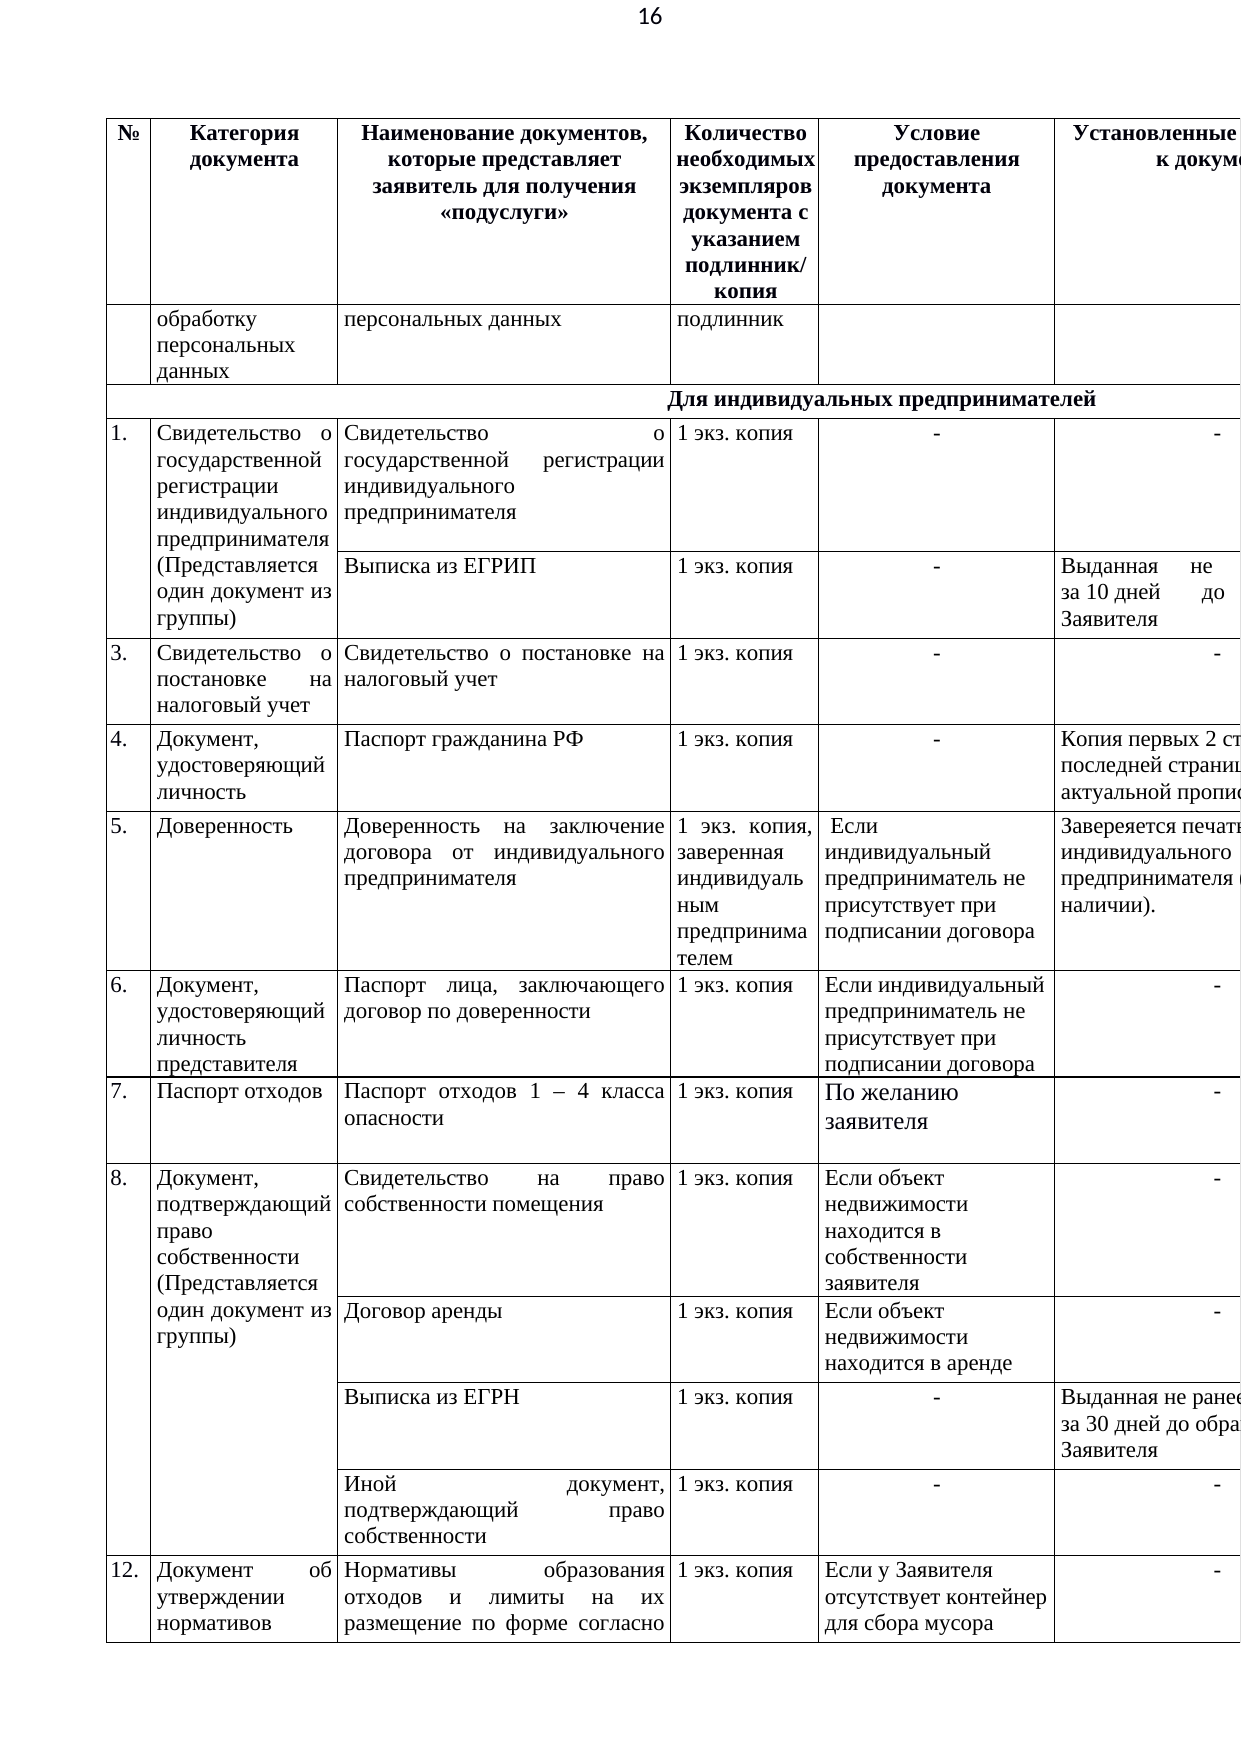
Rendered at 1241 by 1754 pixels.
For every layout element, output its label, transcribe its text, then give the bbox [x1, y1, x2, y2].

table_cell Паспорт отходов 1 – 4 класса опасности [338, 1078, 670, 1163]
table_cell Для индивидуальных предпринимателей [107, 385, 1240, 418]
table_cell 1 экз. копия [671, 1556, 818, 1642]
table_cell 1 экз. копия [671, 971, 818, 1076]
table_cell Свидетельство на право собственности помещения [338, 1164, 670, 1296]
table_cell Паспорт лица, заключающего договор по доверенности [338, 971, 670, 1076]
table_cell 1 экз. копия [671, 639, 818, 724]
table_cell [107, 1078, 150, 1163]
table_cell - [1055, 305, 1240, 384]
table_cell Документ, удостоверяющий личность [151, 725, 337, 811]
table_header № [107, 119, 150, 304]
table_cell - [819, 1470, 1054, 1555]
table_cell Свидетельство о государственной регистрации индивидуального предпринимателя [338, 419, 670, 551]
table_cell Выданная не ранее, чем за 10 дней до обращения Заявителя [1055, 552, 1240, 638]
table_cell - [1055, 1470, 1240, 1555]
table_cell 1 экз. копия, заверенная индивидуальным предпринимателем [671, 812, 818, 970]
table_cell - [819, 1383, 1054, 1469]
table_cell 1 экз. копия [671, 1297, 818, 1382]
table_cell - [1055, 1556, 1240, 1642]
table_cell Нормативы образования отходов и лимиты на их размещение по форме согласно приложению № 6 к приказу от 29.06.2018 № 119 [338, 1556, 670, 1642]
table_cell - [819, 419, 1054, 551]
table_cell Если объект недвижимости находится в собственности заявителя [819, 1164, 1054, 1296]
table_cell - [1055, 1078, 1240, 1163]
table_cell Свидетельство о постановке на налоговый учет [338, 639, 670, 724]
table_cell По желанию заявителя [819, 1078, 1054, 1163]
table_cell - [819, 552, 1054, 638]
table_cell Согласие на обработку персональных данных [338, 305, 670, 384]
table_cell - [1055, 1164, 1240, 1296]
table_cell [107, 812, 150, 970]
table_header Установленные требования к документу [1055, 119, 1240, 304]
table_cell Документ, удостоверяющий личность представителя [151, 971, 337, 1076]
table_cell [107, 971, 150, 1076]
table_cell Выданная не ранее, чем за 30 дней до обращения Заявителя [1055, 1383, 1240, 1469]
table_cell Согласие на обработку персональных данных [151, 305, 337, 384]
table_header Условие предоставления документа [819, 119, 1054, 304]
table_cell [107, 1556, 150, 1642]
table_cell 1 экз. копия [671, 552, 818, 638]
table_cell [107, 639, 150, 724]
table_cell Паспорт гражданина РФ [338, 725, 670, 811]
table_cell [107, 419, 150, 638]
table_cell Документ, подтверждающий право собственности (Представляется один документ из группы) [151, 1164, 337, 1555]
table_cell 1 экз. копия [671, 419, 818, 551]
table_cell - [1055, 1297, 1240, 1382]
table_cell 1 экз. копия [671, 1164, 818, 1296]
table_cell [107, 305, 150, 384]
table_cell Если объект недвижимости находится в аренде [819, 1297, 1054, 1382]
table_cell - [1055, 639, 1240, 724]
table_cell 1 экз. копия [671, 1078, 818, 1163]
table_cell Иной документ, подтверждающий право собственности [338, 1470, 670, 1555]
table_header Количество необходимых экземпляров документа с указанием подлинник/ копия [671, 119, 818, 304]
table_cell Паспорт отходов [151, 1078, 337, 1163]
table_cell - [819, 725, 1054, 811]
table_cell Доверенность [151, 812, 337, 970]
table_cell [107, 725, 150, 811]
table_cell 1 экз. копия [671, 1383, 818, 1469]
table_cell - [819, 639, 1054, 724]
table_cell Выписка из ЕГРИП [338, 552, 670, 638]
table_cell Свидетельство о государственной регистрации индивидуального предпринимателя (Представляется один документ из группы) [151, 419, 337, 638]
table_cell Если индивидуальный предприниматель не присутствует при подписании договора [819, 812, 1054, 970]
table_cell Свидетельство о постановке на налоговый учет [151, 639, 337, 724]
table_cell Доверенность на заключение договора от индивидуального предпринимателя [338, 812, 670, 970]
table_cell - [1055, 971, 1240, 1076]
table_cell 1 экз. копия [671, 1470, 818, 1555]
table_cell Договор аренды [338, 1297, 670, 1382]
table_cell - [819, 305, 1054, 384]
table_cell Завереяется печатью индивидуального предпринимателя (при наличии). [1055, 812, 1240, 970]
table_cell 1 экз. подлинник [671, 305, 818, 384]
table_header Наименование документов, которые представляет заявитель для получения «подуслуги» [338, 119, 670, 304]
table_cell [107, 1164, 150, 1555]
table_header Категория документа [151, 119, 337, 304]
table_cell 1 экз. копия [671, 725, 818, 811]
table_cell Если у Заявителя отсутствует контейнер для сбора мусора [819, 1556, 1054, 1642]
table_cell - [1055, 419, 1240, 551]
table_cell Если индивидуальный предприниматель не присутствует при подписании договора [819, 971, 1054, 1076]
table_cell Выписка из ЕГРН [338, 1383, 670, 1469]
table_cell Копия первых 2 страниц и последней страницы с актуальной пропиской [1055, 725, 1240, 811]
